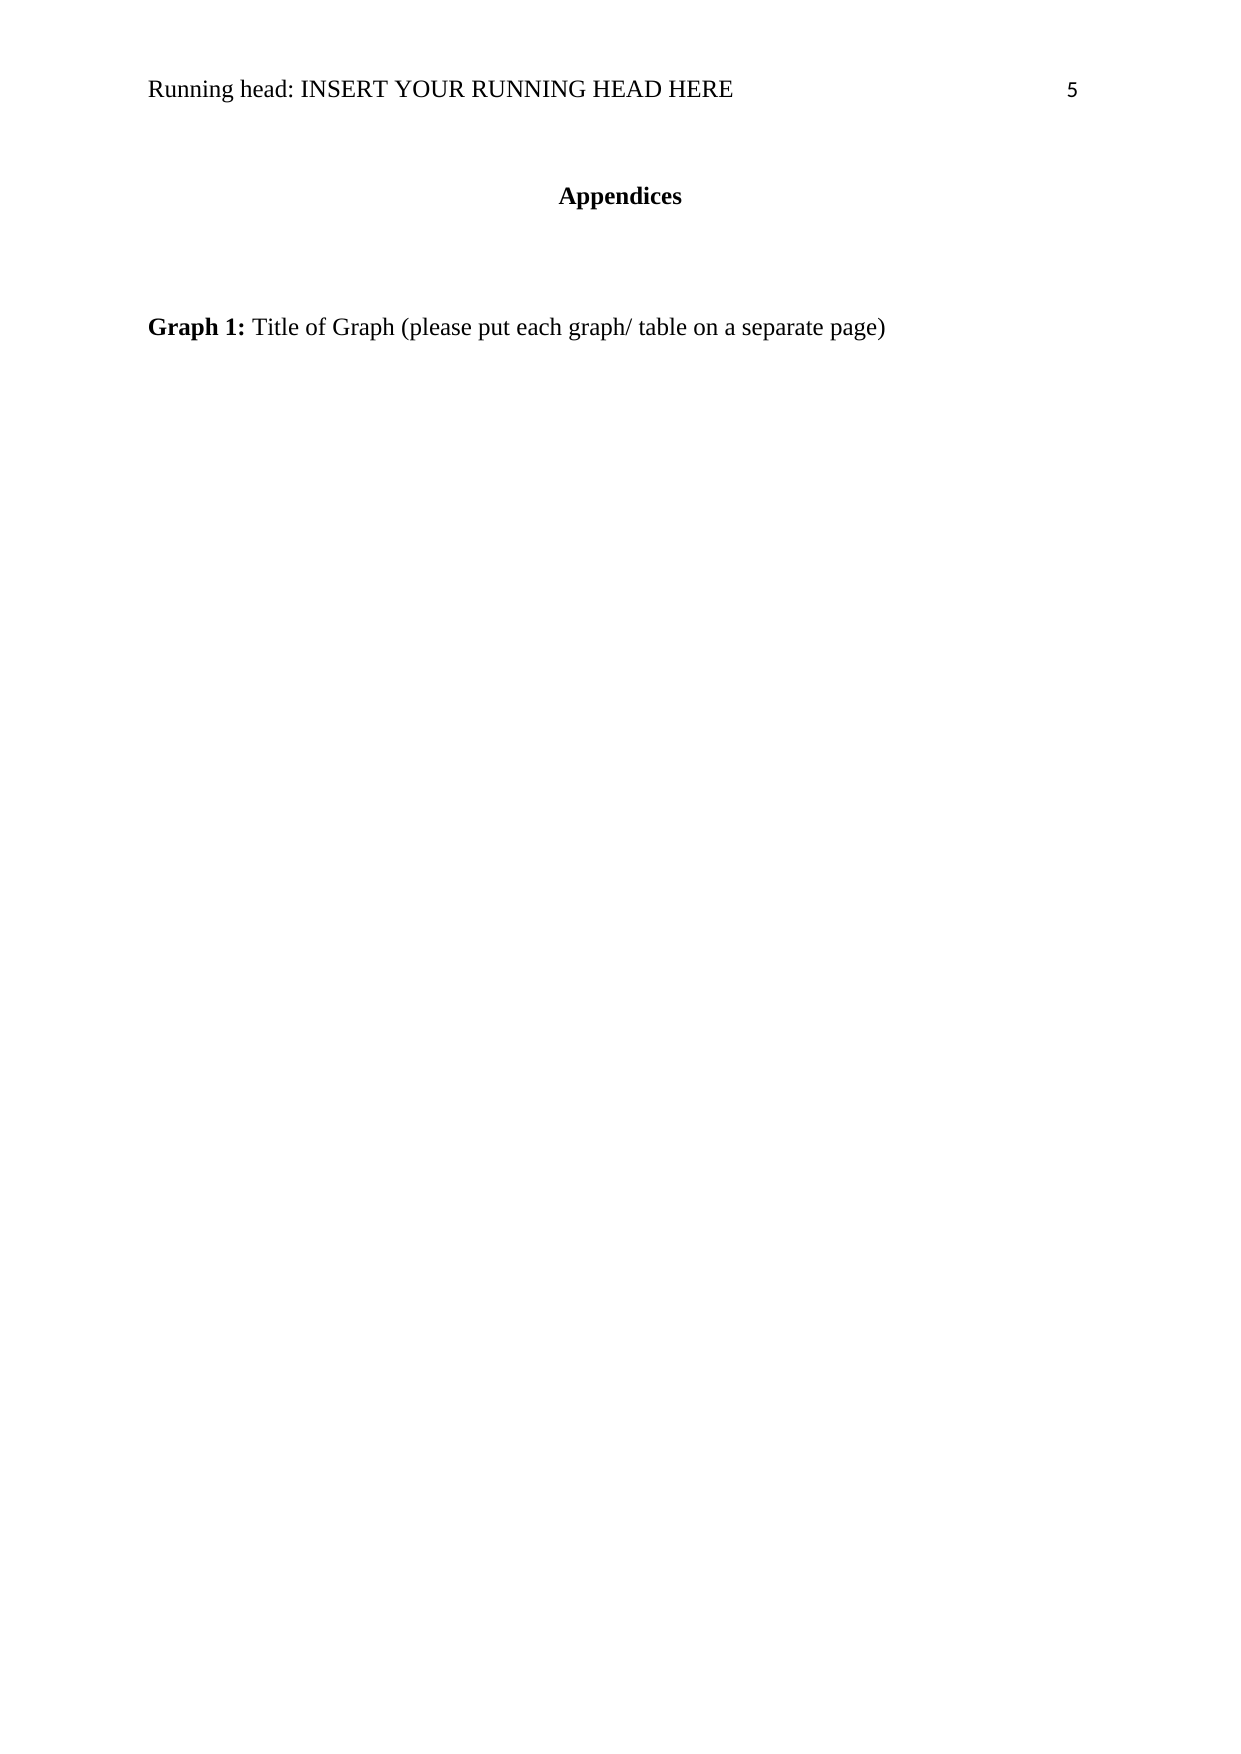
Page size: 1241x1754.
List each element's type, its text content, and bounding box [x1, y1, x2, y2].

text Appendices [148, 181, 1093, 209]
text Graph 1: Title of Graph (please put each graph/ table on a separate page) [148, 312, 1093, 341]
